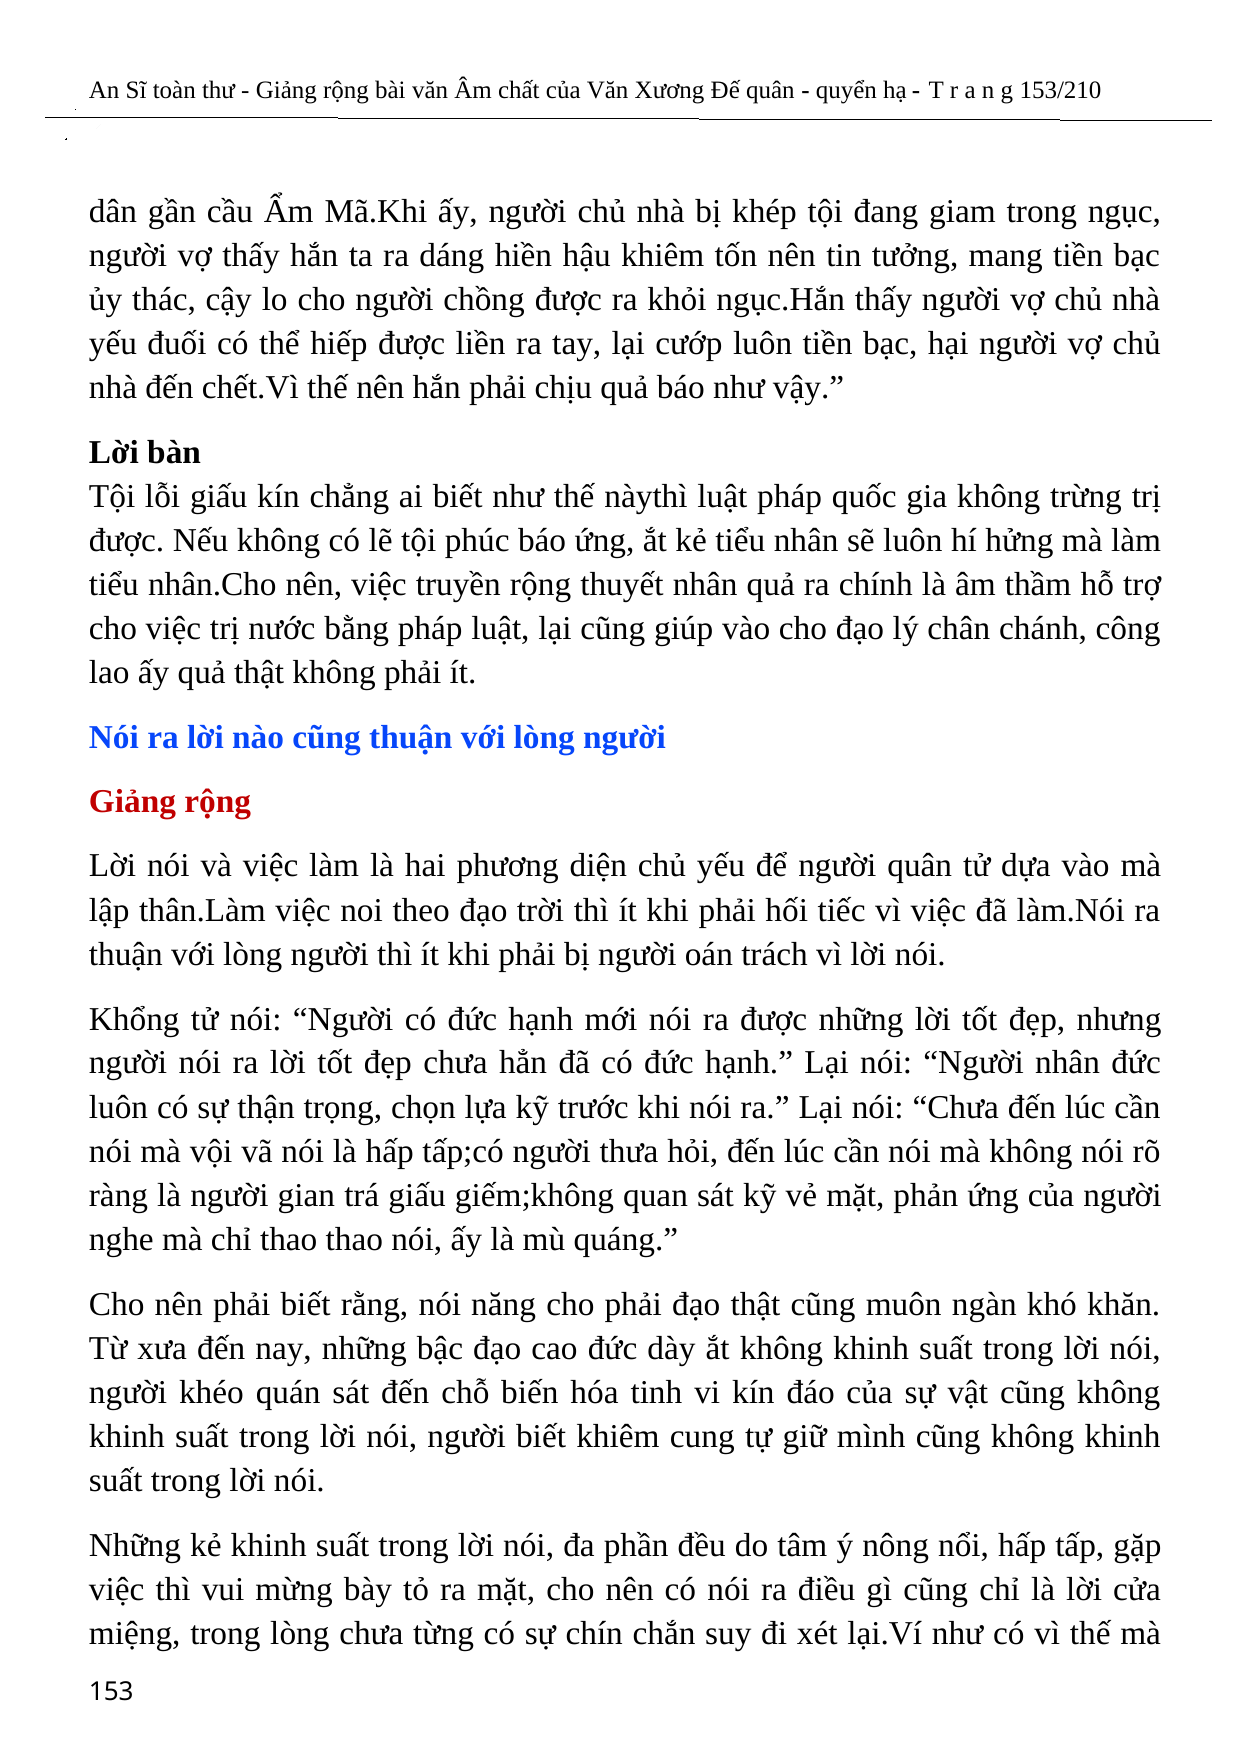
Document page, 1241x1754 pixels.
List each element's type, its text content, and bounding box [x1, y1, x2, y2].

text Cho nên phải biết rằng, nói năng cho phải đạo thật cũng muôn ngàn khó khăn. Từ xưa đến nay, những bậc đạo cao đức dày ắt không khinh suất trong lời nói, người khéo quán sát đến chỗ biến hóa tinh vi kín đáo của sự vật cũng không khinh suất trong lời nói, người biết khiêm cung tự giữ mình cũng không khinh suất trong lời nói. [89, 1284, 1162, 1498]
text Lời nói và việc làm là hai phương diện chủ yếu để người quân tử dựa vào mà lập thân.Làm việc noi theo đạo trời thì ít khi phải hối tiếc vì việc đã làm.Nói ra thuận với lòng người thì ít khi phải bị người oán trách vì lời nói. [89, 846, 1162, 972]
text Tội lỗi giấu kín chẳng ai biết như thế nàythì luật pháp quốc gia không trừng trị được. Nếu không có lẽ tội phúc báo ứng, ắt kẻ tiểu nhân sẽ luôn hí hửng mà làm tiểu nhân.Cho nên, việc truyền rộng thuyết nhân quả ra chính là âm thầm hỗ trợ cho việc trị nước bằng pháp luật, lại cũng giúp vào cho đạo lý chân chánh, công lao ấy quả thật không phải ít. [89, 476, 1162, 691]
text Khổng tử nói: “Người có đức hạnh mới nói ra được những lời tốt đẹp, nhưng người nói ra lời tốt đẹp chưa hẳn đã có đức hạnh.” Lại nói: “Người nhân đức luôn có sự thận trọng, chọn lựa kỹ trước khi nói ra.” Lại nói: “Chưa đến lúc cần nói mà vội vã nói là hấp tấp;có người thưa hỏi, đến lúc cần nói mà không nói rõ ràng là người gian trá giấu giếm;không quan sát kỹ vẻ mặt, phản ứng của người nghe mà chỉ thao thao nói, ấy là mù quáng.” [89, 999, 1162, 1257]
subtitle Nói ra lời nào cũng thuận với lòng người [89, 717, 1162, 756]
subtitle Lời bàn [89, 432, 1162, 471]
subtitle Giảng rộng [89, 781, 1162, 819]
